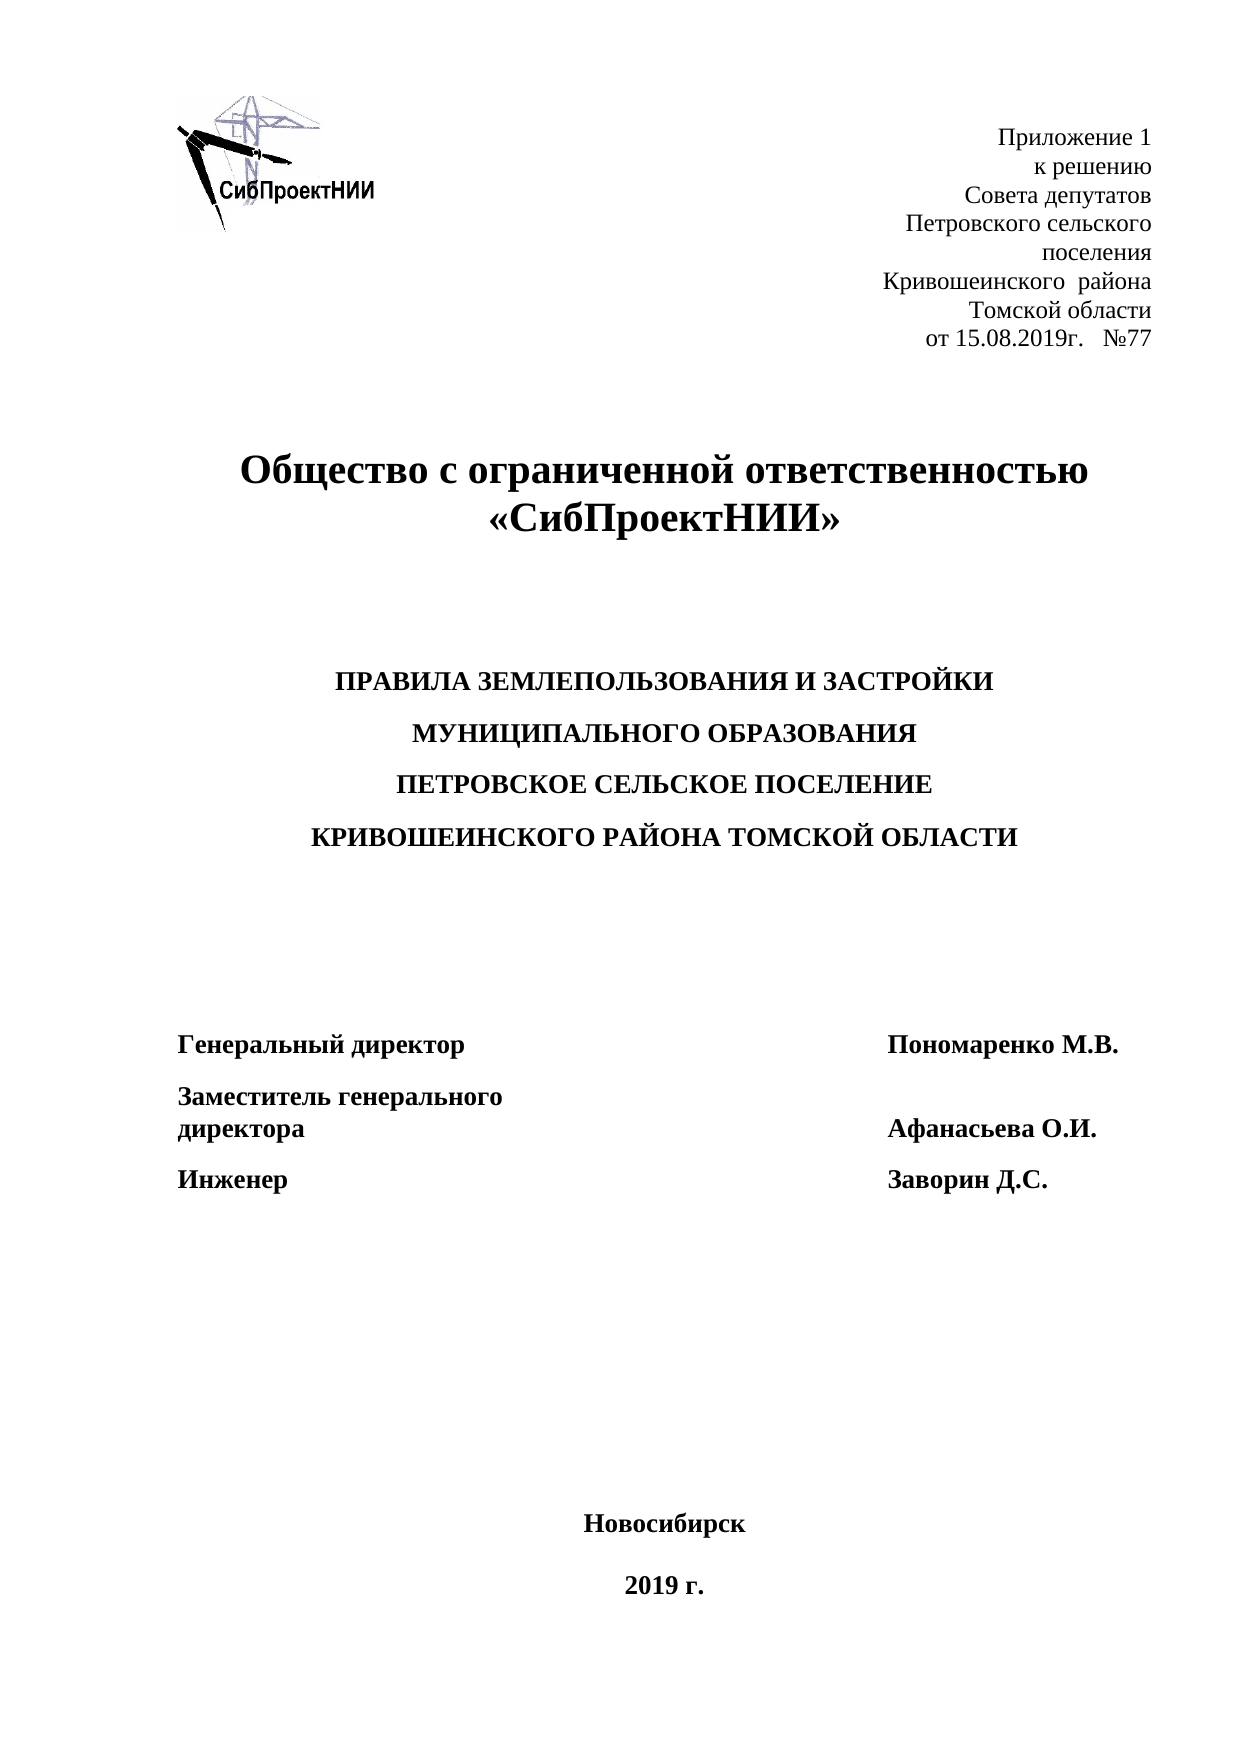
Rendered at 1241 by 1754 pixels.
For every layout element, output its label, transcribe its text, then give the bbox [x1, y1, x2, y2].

text Общество с ограниченной ответственностью [177, 444, 1152, 492]
text Заместитель генерального [177, 1081, 1152, 1112]
text ПРАВИЛА ЗЕМЛЕПОЛЬЗОВАНИЯ И ЗАСТРОЙКИ [177, 665, 1152, 696]
text Генеральный директор Пономаренко М.В. [177, 1028, 1152, 1060]
text МУНИЦИПАЛЬНОГО ОБРАЗОВАНИЯ [177, 717, 1152, 748]
text Петровского сельского [177, 208, 1152, 237]
text Новосибирск [177, 1507, 1152, 1538]
text директора Афанасьева О.И. [177, 1112, 1152, 1143]
text «СибПроектНИИ» [177, 492, 1152, 540]
text Инженер Заворин Д.С. [177, 1164, 1152, 1195]
text поселения [177, 237, 1152, 266]
text Приложение 1 [177, 122, 1152, 151]
text КРИВОШЕИНСКОГО РАЙОНА ТОМСКОЙ ОБЛАСТИ [177, 821, 1152, 852]
text к решению [177, 151, 1152, 180]
text Совета депутатов [177, 180, 1152, 208]
text ПЕТРОВСКОЕ СЕЛЬСКОЕ ПОСЕЛЕНИЕ [177, 769, 1152, 800]
text 2019 г. [177, 1569, 1152, 1600]
text Томской области [177, 295, 1152, 323]
text Кривошеинского района [177, 266, 1152, 295]
text от 15.08.2019г. №77 [177, 323, 1152, 352]
picture [176, 96, 376, 234]
